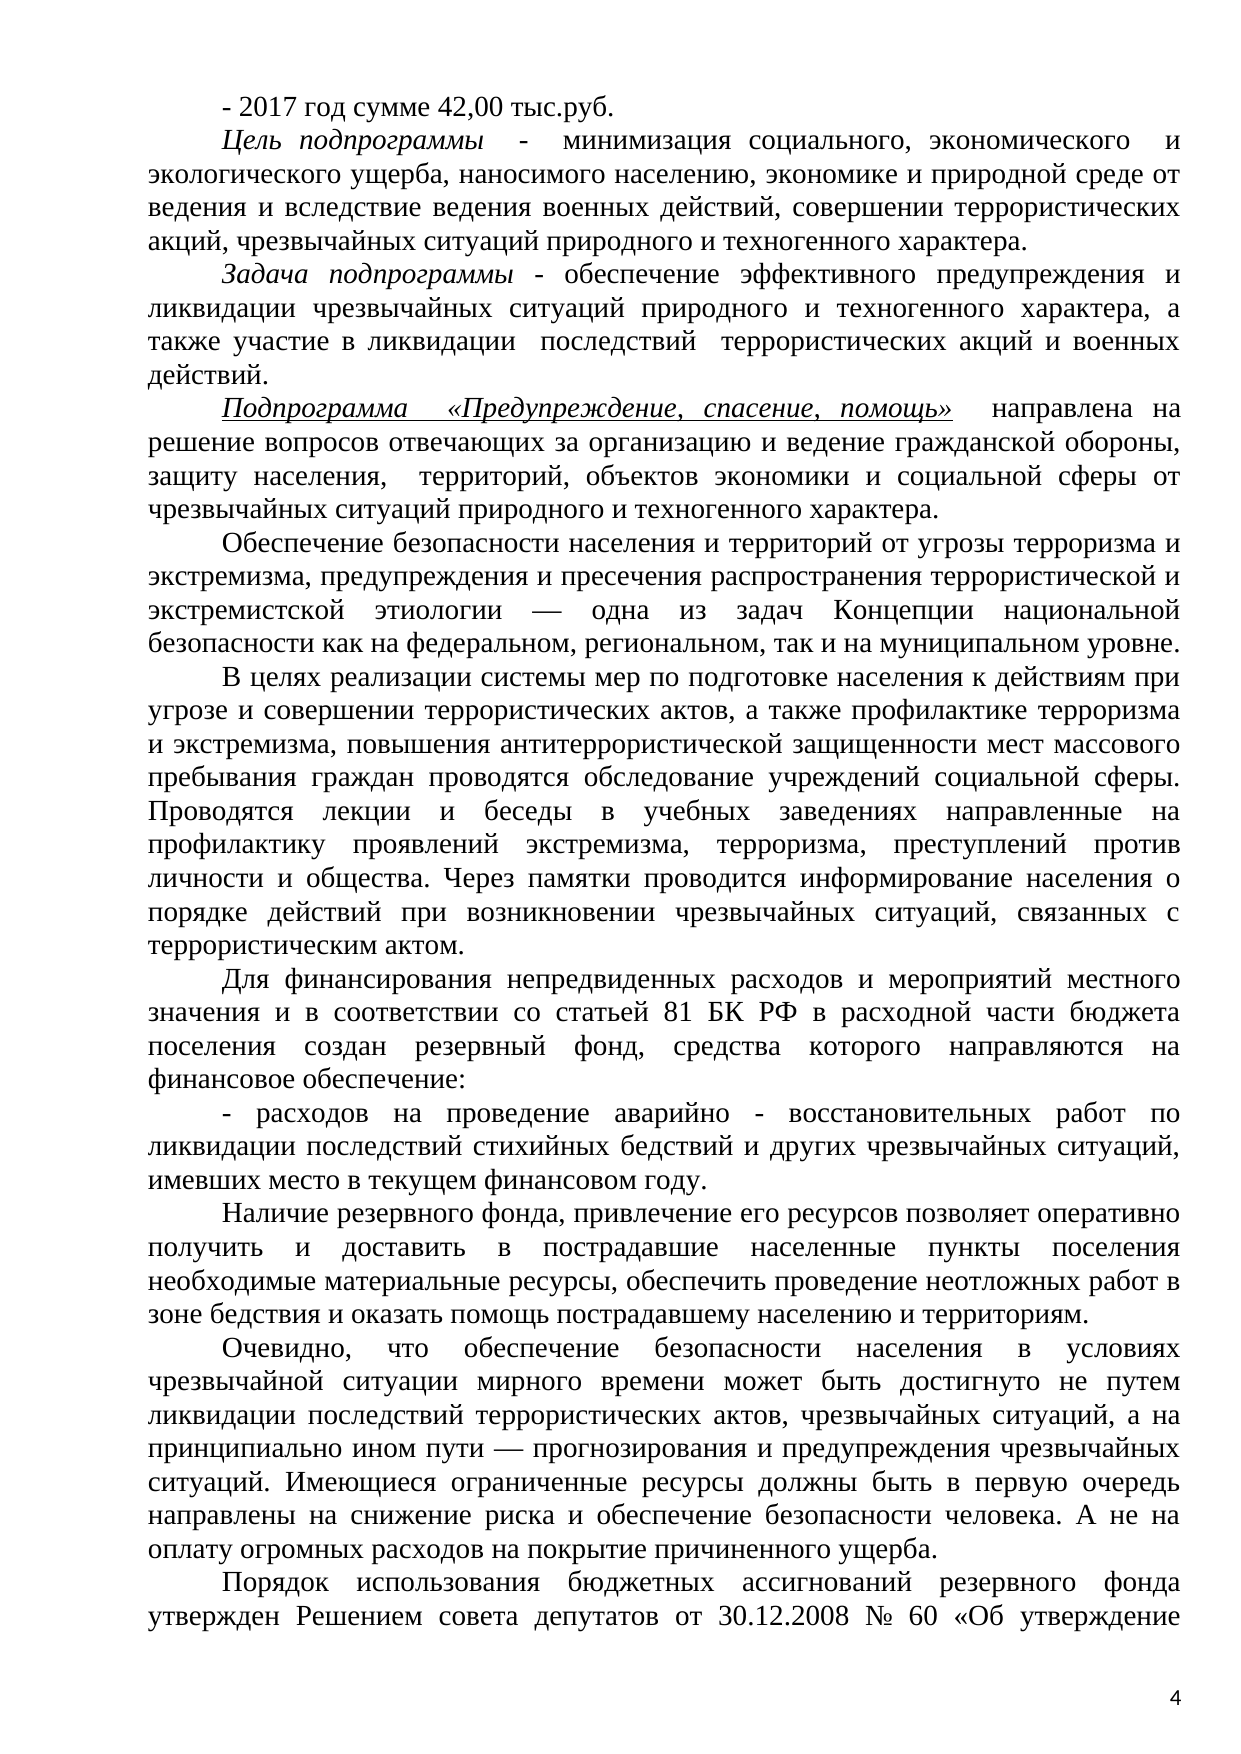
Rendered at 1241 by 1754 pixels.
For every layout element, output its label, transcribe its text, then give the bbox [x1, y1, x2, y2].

text Задача подпрограммы - обеспечение эффективного предупреждения и ликвидации чрезвычайных ситуаций природного и техногенного характера, а также участие в ликвидации последствий террористических акций и военных действий. [148, 256, 1181, 391]
text - 2017 год сумме 42,00 тыс.руб. [148, 89, 1181, 122]
text - расходов на проведение аварийно - восстановительных работ по ликвидации последствий стихийных бедствий и других чрезвычайных ситуаций, имевших место в текущем финансовом году. [148, 1095, 1181, 1196]
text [148, 1564, 1181, 1632]
text Подпрограмма «Предупреждение, спасение, помощь» направлена на решение вопросов отвечающих за организацию и ведение гражданской обороны, защиту населения, территорий, объектов экономики и социальной сферы от чрезвычайных ситуаций природного и техногенного характера. [148, 391, 1181, 525]
text Цель подпрограммы - минимизация социального, экономического и экологического ущерба, наносимого населению, экономике и природной среде от ведения и вследствие ведения военных действий, совершении террористических акций, чрезвычайных ситуаций природного и техногенного характера. [148, 122, 1181, 256]
text Очевидно, что обеспечение безопасности населения в условиях чрезвычайной ситуации мирного времени может быть достигнуто не путем ликвидации последствий террористических актов, чрезвычайных ситуаций, а на принципиально ином пути — прогнозирования и предупреждения чрезвычайных ситуаций. Имеющиеся ограниченные ресурсы должны быть в первую очередь направлены на снижение риска и обеспечение безопасности человека. А не на оплату огромных расходов на покрытие причиненного ущерба. [148, 1330, 1181, 1564]
text Обеспечение безопасности населения и территорий от угрозы терроризма и экстремизма, предупреждения и пресечения распространения террористической и экстремистской этиологии — одна из задач Концепции национальной безопасности как на федеральном, региональном, так и на муниципальном уровне. [148, 525, 1181, 659]
text В целях реализации системы мер по подготовке населения к действиям при угрозе и совершении террористических актов, а также профилактике терроризма и экстремизма, повышения антитеррористической защищенности мест массового пребывания граждан проводятся обследование учреждений социальной сферы. Проводятся лекции и беседы в учебных заведениях направленные на профилактику проявлений экстремизма, терроризма, преступлений против личности и общества. Через памятки проводится информирование населения о порядке действий при возникновении чрезвычайных ситуаций, связанных с террористическим актом. [148, 659, 1181, 961]
text Наличие резервного фонда, привлечение его ресурсов позволяет оперативно получить и доставить в пострадавшие населенные пункты поселения необходимые материальные ресурсы, обеспечить проведение неотложных работ в зоне бедствия и оказать помощь пострадавшему населению и территориям. [148, 1196, 1181, 1330]
text Для финансирования непредвиденных расходов и мероприятий местного значения и в соответствии со статьей 81 БК РФ в расходной части бюджета поселения создан резервный фонд, средства которого направляются на финансовое обеспечение: [148, 961, 1181, 1095]
